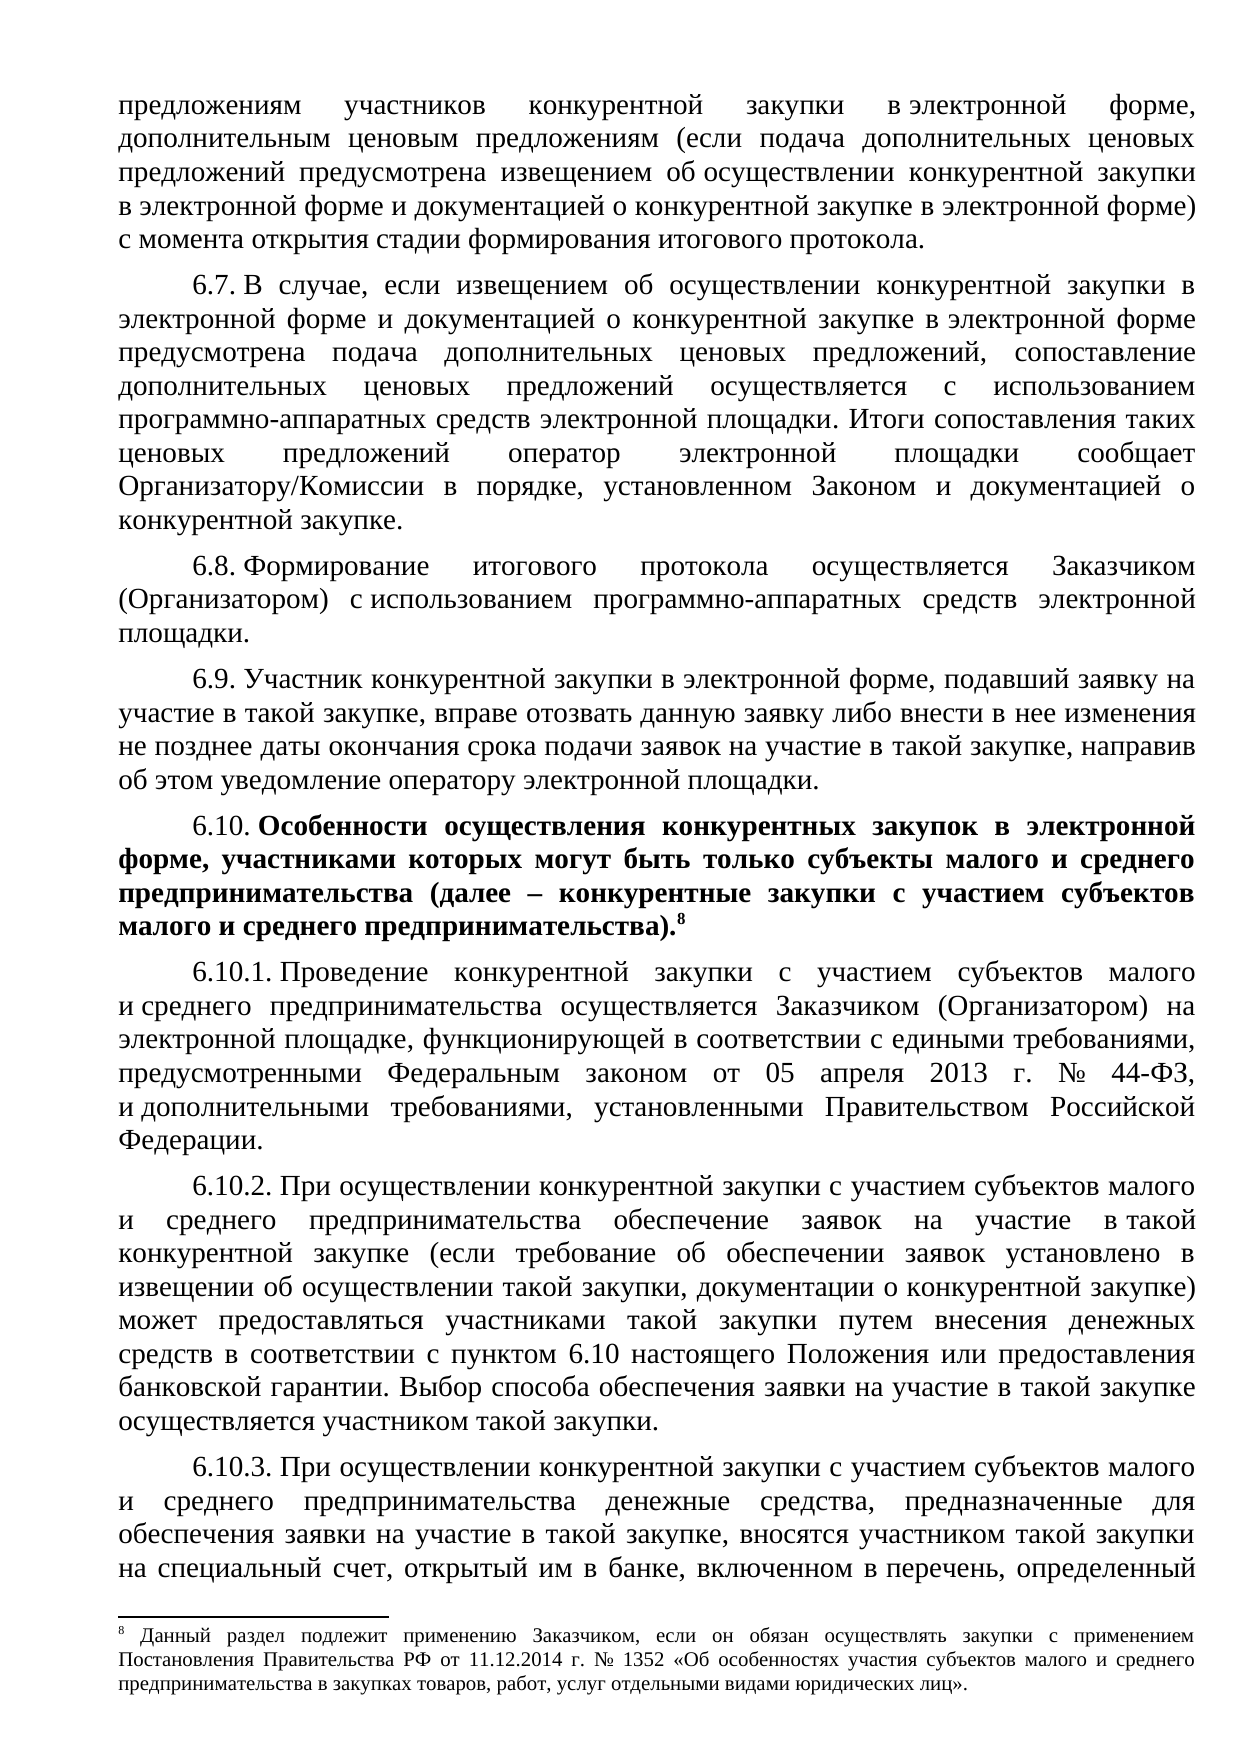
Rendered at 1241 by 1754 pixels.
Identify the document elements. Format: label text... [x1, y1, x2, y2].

list В случае, если извещением об осуществлении конкурентной закупки в электронной форме и документацией о конкурентной закупке в электронной форме предусмотрена подача дополнительных ценовых предложений, сопоставление дополнительных ценовых предложений осуществляется с использованием программно-аппаратных средств электронной площадки. Итоги сопоставления таких ценовых предложений оператор электронной площадки сообщает Организатору/Комиссии в порядке, установленном Законом и документацией о конкурентной закупке. [118, 267, 1196, 536]
list Формирование итогового протокола осуществляется Заказчиком (Организатором) с использованием программно-аппаратных средств электронной площадки. [118, 548, 1196, 649]
list Проведение конкурентной закупки с участием субъектов малого и среднего предпринимательства осуществляется Заказчиком (Организатором) на электронной площадке, функционирующей в соответствии с едиными требованиями, предусмотренными Федеральным законом от 05 апреля 2013 г. № 44-ФЗ, и дополнительными требованиями, установленными Правительством Российской Федерации. [118, 954, 1196, 1156]
list Особенности осуществления конкурентных закупок в электронной форме, участниками которых могут быть только субъекты малого и среднего предпринимательства (далее – конкурентные закупки с участием субъектов малого и среднего предпринимательства). [118, 808, 1196, 942]
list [118, 87, 1196, 255]
list Участник конкурентной закупки в электронной форме, подавший заявку на участие в такой закупке, вправе отозвать данную заявку либо внести в нее изменения не позднее даты окончания срока подачи заявок на участие в такой закупке, направив об этом уведомление оператору электронной площадки. [118, 661, 1196, 795]
list При осуществлении конкурентной закупки с участием субъектов малого и среднего предпринимательства обеспечение заявок на участие в такой конкурентной закупке (если требование об обеспечении заявок установлено в извещении об осуществлении такой закупки, документации о конкурентной закупке) может предоставляться участниками такой закупки путем внесения денежных средств в соответствии с пунктом 6.10 настоящего Положения или предоставления банковской гарантии. Выбор способа обеспечения заявки на участие в такой закупке осуществляется участником такой закупки. [118, 1168, 1196, 1437]
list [118, 1449, 1196, 1583]
